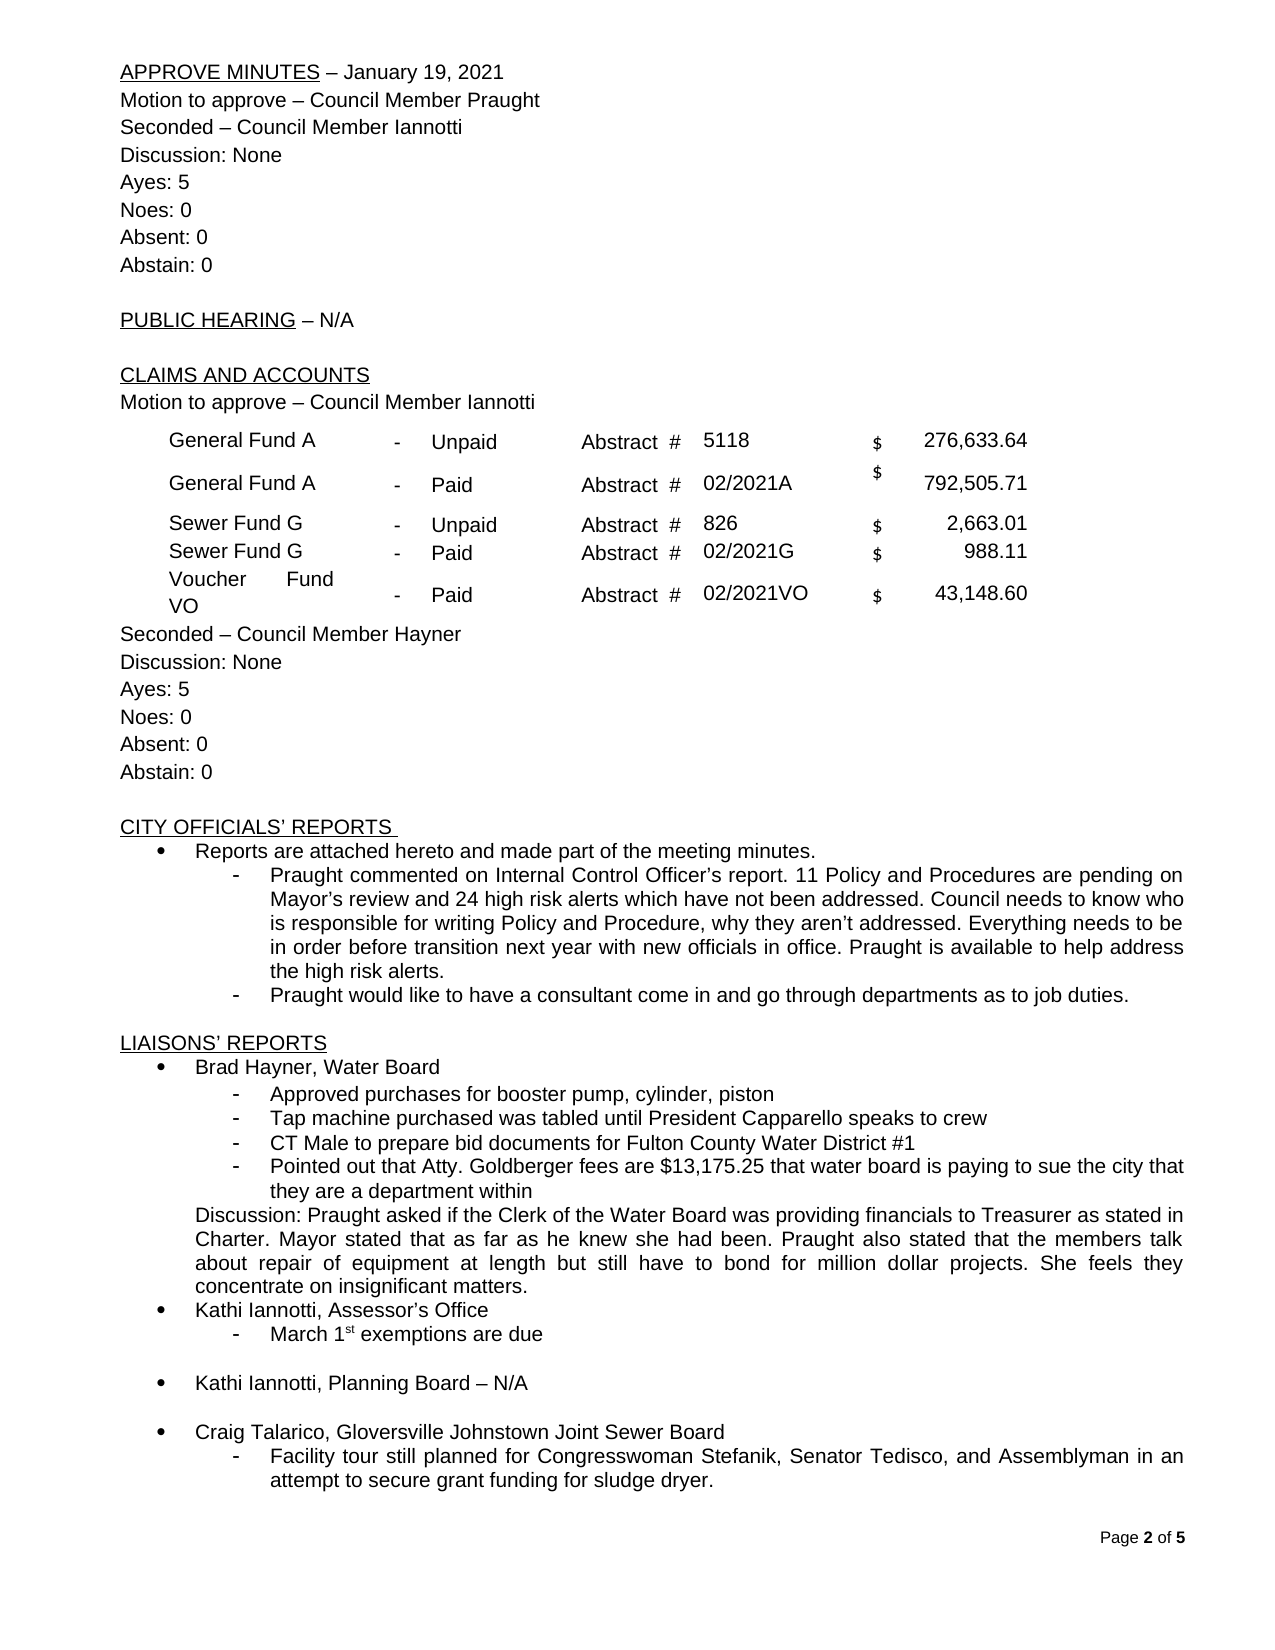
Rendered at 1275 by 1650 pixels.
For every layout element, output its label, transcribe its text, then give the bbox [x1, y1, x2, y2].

list Tap machine purchased was tabled until President Capparello speaks to crew [232, 1106, 1185, 1130]
text Absent: 0 [120, 732, 1185, 756]
list Pointed out that Atty. Goldberger fees are $13,175.25 that water board is paying to sue the city that they are a department within [232, 1154, 1185, 1202]
table_header General Fund A [158, 426, 345, 458]
text Motion to approve – Council Member Praught [120, 87, 1185, 111]
table_cell 02/2021A [692, 458, 861, 511]
text Noes: 0 [120, 197, 1185, 221]
table_header Abstract # [542, 426, 692, 458]
list Craig Talarico, Gloversville Johnstown Joint Sewer Board [157, 1420, 1185, 1444]
list CT Male to prepare bid documents for Fulton County Water District #1 [232, 1130, 1185, 1154]
table_cell Sewer Fund G [158, 511, 345, 539]
list Reports are attached hereto and made part of the meeting minutes. [157, 839, 1185, 863]
table_cell Abstract # [542, 511, 692, 539]
table_cell Paid [345, 567, 542, 622]
table_cell $ [861, 511, 889, 539]
list Praught would like to have a consultant come in and go through departments as to job duties. [232, 983, 1185, 1007]
list Kathi Iannotti, Assessor’s Office [157, 1298, 1185, 1322]
text CITY OFFICIALS’ REPORTS [120, 815, 1185, 839]
table_cell 2,663.01 [889, 511, 1039, 539]
text Abstain: 0 [120, 252, 1185, 276]
table_cell 02/2021G [692, 539, 861, 567]
table_cell 792,505.71 [889, 458, 1039, 511]
table_cell Paid [345, 539, 542, 567]
list Kathi Iannotti, Planning Board – N/A [157, 1370, 1185, 1394]
list Approved purchases for booster pump, cylinder, piston [232, 1082, 1185, 1106]
list Facility tour still planned for Congresswoman Stefanik, Senator Tedisco, and Assemblyman in an attempt to secure grant funding for sludge dryer. [232, 1444, 1185, 1492]
table_header $ [861, 426, 889, 458]
table_header 276,633.64 [889, 426, 1039, 458]
text Noes: 0 [120, 705, 1185, 729]
table_cell $ [861, 567, 889, 622]
table_cell Abstract # [542, 458, 692, 511]
table_header Unpaid [345, 426, 542, 458]
table_cell 02/2021VO [692, 567, 861, 622]
text Abstain: 0 [120, 760, 1185, 784]
table_cell 988.11 [889, 539, 1039, 567]
text Discussion: None [120, 142, 1185, 166]
text Ayes: 5 [120, 677, 1185, 701]
text Seconded – Council Member Iannotti [120, 115, 1185, 139]
text Motion to approve – Council Member Iannotti [120, 390, 1185, 414]
text CLAIMS AND ACCOUNTS [120, 362, 1185, 386]
text Seconded – Council Member Hayner [120, 622, 1185, 646]
text Ayes: 5 [120, 170, 1185, 194]
text PUBLIC HEARING – N/A [120, 307, 1185, 331]
table_cell Voucher Fund VO [158, 567, 345, 622]
table_header 5118 [692, 426, 861, 458]
text APPROVE MINUTES – January 19, 2021 [120, 60, 1185, 84]
text Discussion: None [120, 650, 1185, 674]
list Brad Hayner, Water Board [157, 1054, 1185, 1079]
text Absent: 0 [120, 225, 1185, 249]
list March 1st exemptions are due [232, 1322, 1185, 1346]
table_cell Sewer Fund G [158, 539, 345, 567]
list Praught commented on Internal Control Officer’s report. 11 Policy and Procedures are pending on Mayor’s review and 24 high risk alerts which have not been addressed. Council needs to know who is responsible for writing Policy and Procedure, why they aren’t addressed. Everything needs to be in order before transition next year with new officials in office. Praught is available to help address the high risk alerts. [232, 863, 1185, 983]
table_cell Paid [345, 458, 542, 511]
table_cell Unpaid [345, 511, 542, 539]
table_cell Abstract # [542, 539, 692, 567]
table_cell $ [861, 458, 889, 511]
text LIAISONS’ REPORTS [120, 1031, 1185, 1054]
table_cell General Fund A [158, 458, 345, 511]
table_cell $ [861, 539, 889, 567]
text Discussion: Praught asked if the Clerk of the Water Board was providing financials to Treasurer as stated in Charter. Mayor stated that as far as he knew she had been. Praught also stated that the members talk about repair of equipment at length but still have to bond for million dollar projects. She feels they concentrate on insignificant matters. [195, 1202, 1185, 1298]
table_cell 43,148.60 [889, 567, 1039, 622]
table_cell Abstract # [542, 567, 692, 622]
table_cell 826 [692, 511, 861, 539]
